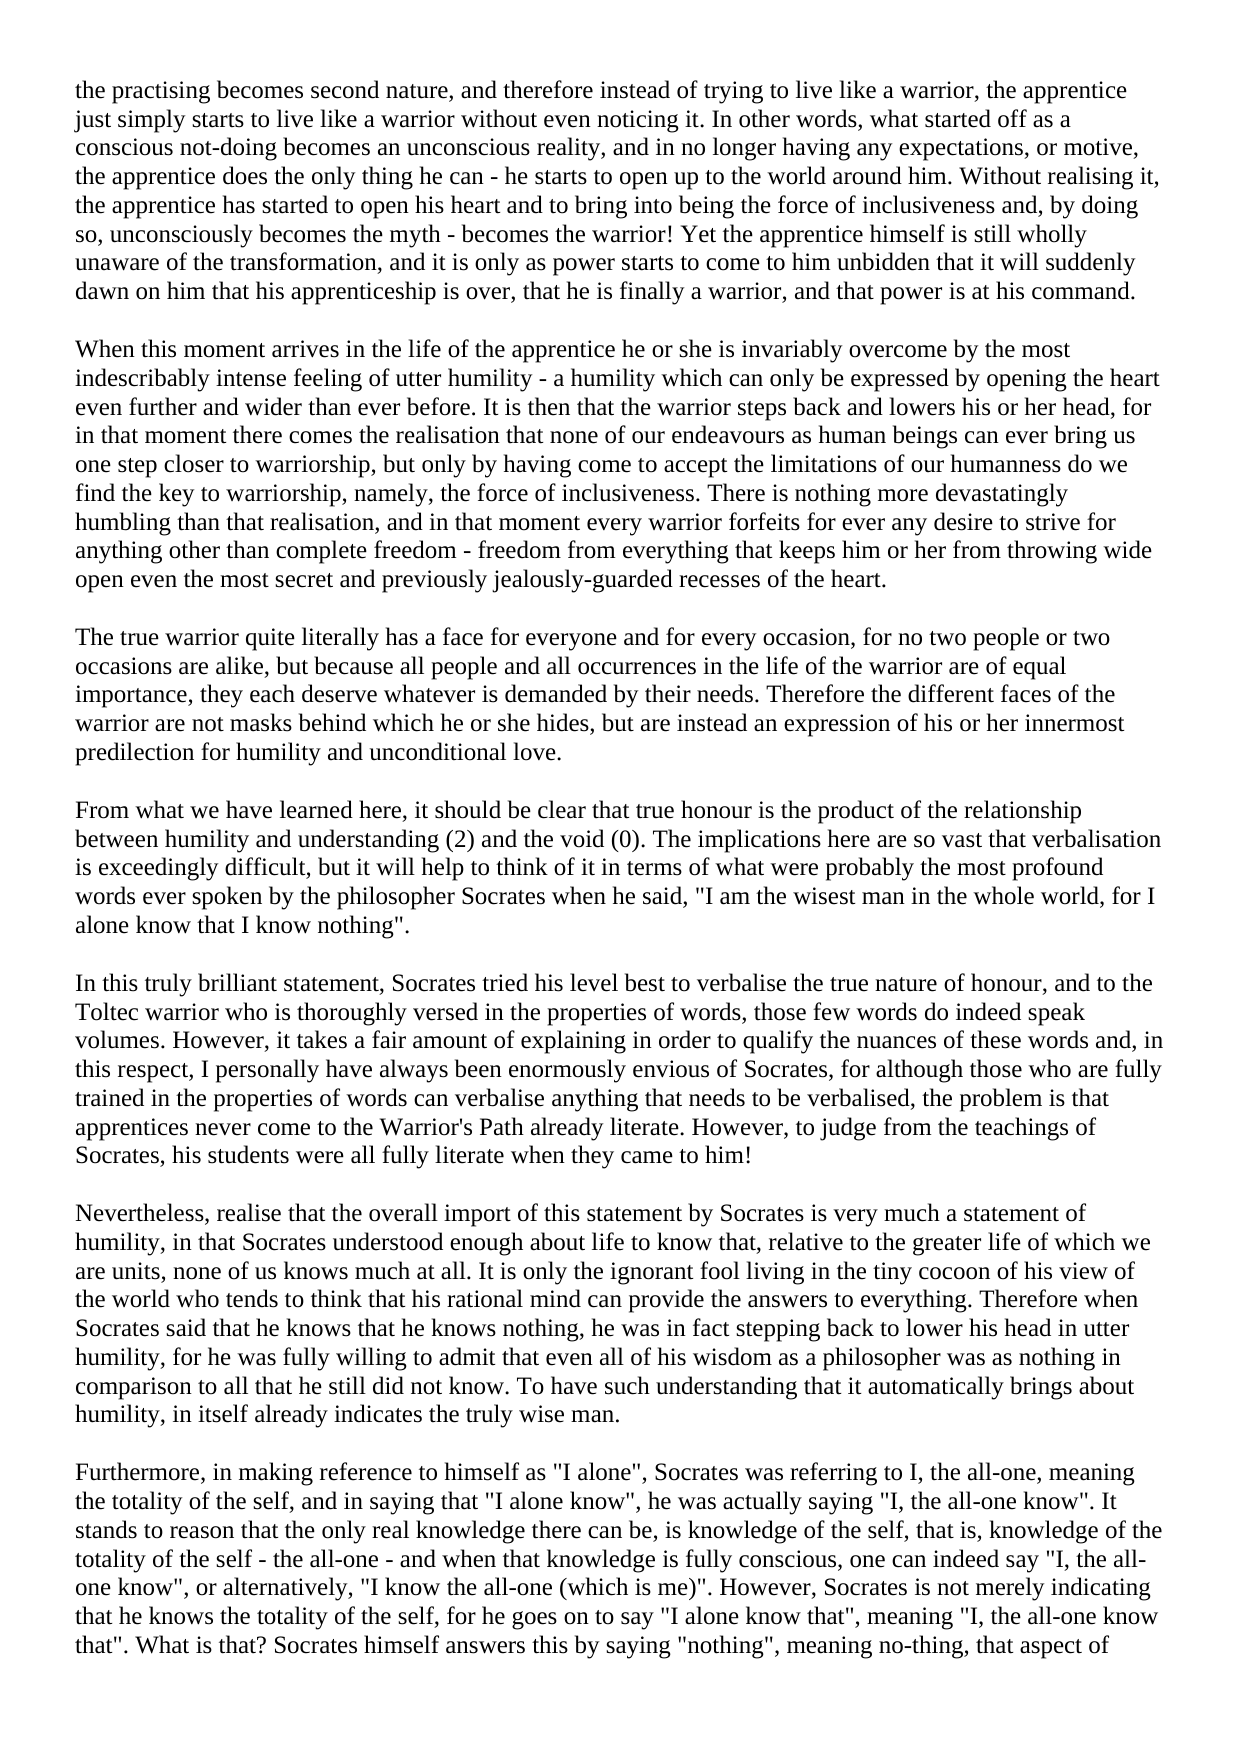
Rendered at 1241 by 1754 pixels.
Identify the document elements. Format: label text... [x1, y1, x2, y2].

text From what we have learned here, it should be clear that true honour is the product of the relationship between humility and understanding (2) and the void (0). The implications here are so vast that verbalisation is exceedingly difficult, but it will help to think of it in terms of what were probably the most profound words ever spoken by the philosopher Socrates when he said, "I am the wisest man in the whole world, for I alone know that I know nothing". [75, 795, 1165, 939]
text In this truly brilliant statement, Socrates tried his level best to verbalise the true nature of honour, and to the Toltec warrior who is thoroughly versed in the properties of words, those few words do indeed speak volumes. However, it takes a fair amount of explaining in order to qualify the nuances of these words and, in this respect, I personally have always been enormously envious of Socrates, for although those who are fully trained in the properties of words can verbalise anything that needs to be verbalised, the problem is that apprentices never come to the Warrior's Path already literate. However, to judge from the teachings of Socrates, his students were all fully literate when they came to him! [75, 968, 1165, 1169]
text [75, 75, 1165, 305]
text The true warrior quite literally has a face for everyone and for every occasion, for no two people or two occasions are alike, but because all people and all occurrences in the life of the warrior are of equal importance, they each deserve whatever is demanded by their needs. Therefore the different faces of the warrior are not masks behind which he or she hides, but are instead an expression of his or her innermost predilection for humility and unconditional love. [75, 622, 1165, 766]
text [75, 1457, 1165, 1659]
text Nevertheless, realise that the overall import of this statement by Socrates is very much a statement of humility, in that Socrates understood enough about life to know that, relative to the greater life of which we are units, none of us knows much at all. It is only the ignorant fool living in the tiny cocoon of his view of the world who tends to think that his rational mind can provide the answers to everything. Therefore when Socrates said that he knows that he knows nothing, he was in fact stepping back to lower his head in utter humility, for he was fully willing to admit that even all of his wisdom as a philosopher was as nothing in comparison to all that he still did not know. To have such understanding that it automatically brings about humility, in itself already indicates the truly wise man. [75, 1198, 1165, 1428]
text When this moment arrives in the life of the apprentice he or she is invariably overcome by the most indescribably intense feeling of utter humility - a humility which can only be expressed by opening the heart even further and wider than ever before. It is then that the warrior steps back and lowers his or her head, for in that moment there comes the realisation that none of our endeavours as human beings can ever bring us one step closer to warriorship, but only by having come to accept the limitations of our humanness do we find the key to warriorship, namely, the force of inclusiveness. There is nothing more devastatingly humbling than that realisation, and in that moment every warrior forfeits for ever any desire to strive for anything other than complete freedom - freedom from everything that keeps him or her from throwing wide open even the most secret and previously jealously-guarded recesses of the heart. [75, 334, 1165, 593]
